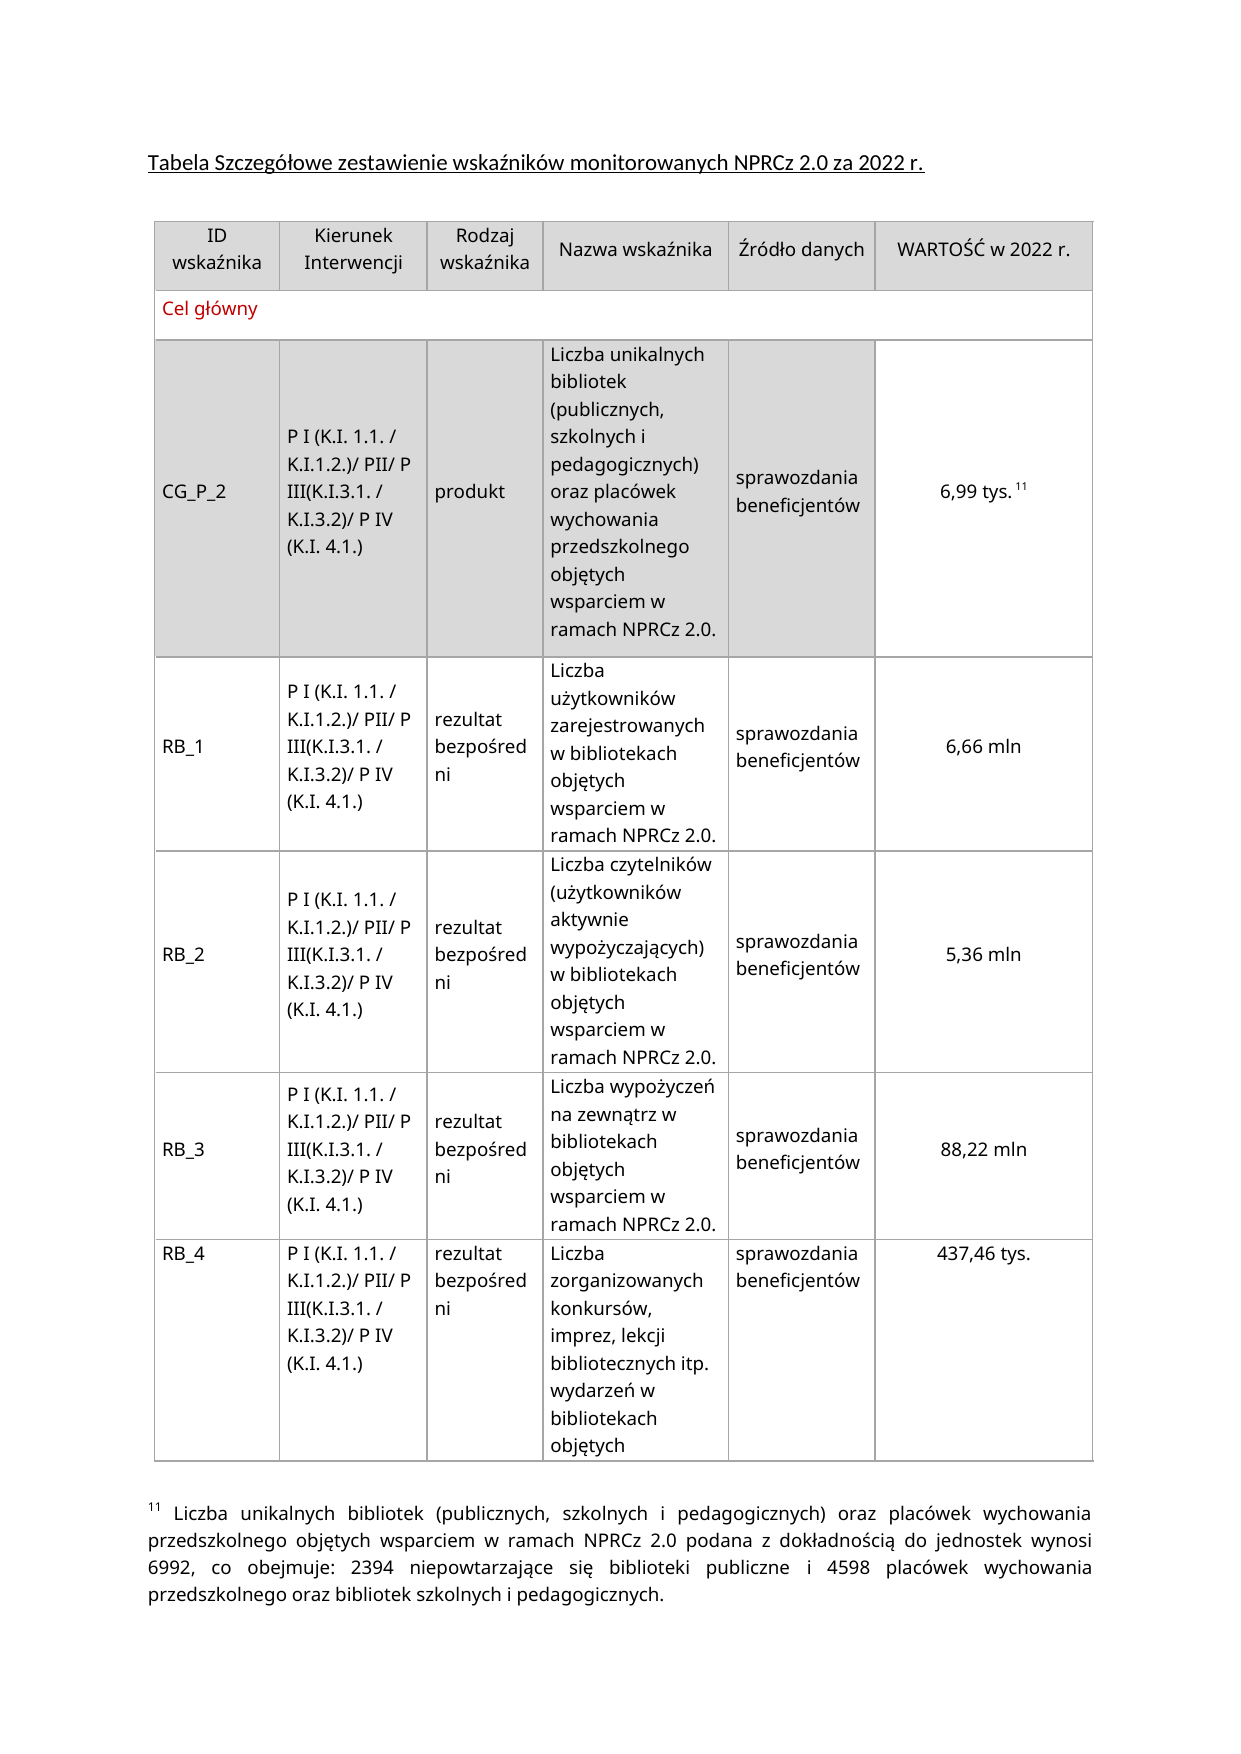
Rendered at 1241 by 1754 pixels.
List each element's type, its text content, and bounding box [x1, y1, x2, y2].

table_cell RB_1 [155, 657, 279, 850]
table_cell P I (K.I. 1.1. / K.I.1.2.)/ PII/ P III(K.I.3.1. / K.I.3.2)/ P IV (K.I. 4.1.) [280, 658, 426, 850]
table_cell Cel główny [155, 291, 1092, 339]
table_cell 6,66 mln [876, 658, 1092, 850]
table_cell rezultat bezpośredni [428, 1073, 542, 1238]
table_header Rodzaj wskaźnika [428, 222, 542, 290]
table_header Nazwa wskaźnika [544, 222, 728, 290]
table_cell CG_P_2 [155, 340, 279, 656]
table_cell 6,99 tys. [876, 341, 1092, 656]
table_cell 5,36 mln [876, 852, 1092, 1072]
table_cell sprawozdania beneficjentów [729, 1240, 874, 1460]
table_cell produkt [428, 341, 542, 656]
table_cell Liczba unikalnych bibliotek (publicznych, szkolnych i pedagogicznych) oraz placówek wychowania przedszkolnego objętych wsparciem w ramach NPRCz 2.0. [544, 341, 728, 656]
table_cell RB_3 [155, 1073, 279, 1238]
table_cell rezultat bezpośredni [428, 658, 542, 850]
table_cell Liczba czytelników (użytkowników aktywnie wypożyczających) w bibliotekach objętych wsparciem w ramach NPRCz 2.0. [544, 852, 728, 1072]
table_cell P I (K.I. 1.1. / K.I.1.2.)/ PII/ P III(K.I.3.1. / K.I.3.2)/ P IV (K.I. 4.1.) [280, 1073, 426, 1238]
table_cell RB_2 [155, 851, 279, 1072]
table_cell Liczba użytkowników zarejestrowanych w bibliotekach objętych wsparciem w ramach NPRCz 2.0. [544, 658, 728, 850]
table_cell 88,22 mln [876, 1073, 1092, 1238]
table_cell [544, 1240, 728, 1460]
table_cell 437,46 tys. [876, 1240, 1092, 1460]
table_cell Liczba wypożyczeń na zewnątrz w bibliotekach objętych wsparciem w ramach NPRCz 2.0. [544, 1073, 728, 1238]
table_cell sprawozdania beneficjentów [729, 658, 874, 850]
table_header Źródło danych [729, 222, 874, 290]
table_cell sprawozdania beneficjentów [729, 341, 874, 656]
table_cell sprawozdania beneficjentów [729, 1073, 874, 1238]
table_header Kierunek Interwencji [280, 222, 426, 290]
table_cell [280, 1240, 426, 1460]
table_header WARTOŚĆ w 2022 r. [876, 222, 1092, 290]
table_cell P I (K.I. 1.1. / K.I.1.2.)/ PII/ P III(K.I.3.1. / K.I.3.2)/ P IV (K.I. 4.1.) [280, 341, 426, 656]
table_header ID wskaźnika [155, 222, 279, 290]
table_cell rezultat bezpośredni [428, 1240, 542, 1460]
text Tabela Szczegółowe zestawienie wskaźników monitorowanych NPRCz 2.0 za 2022 r. [148, 148, 1093, 176]
table_cell sprawozdania beneficjentów [729, 852, 874, 1072]
table_cell rezultat bezpośredni [428, 852, 542, 1072]
table_cell P I (K.I. 1.1. / K.I.1.2.)/ PII/ P III(K.I.3.1. / K.I.3.2)/ P IV (K.I. 4.1.) [280, 852, 426, 1072]
table_cell RB_4 [155, 1240, 279, 1460]
